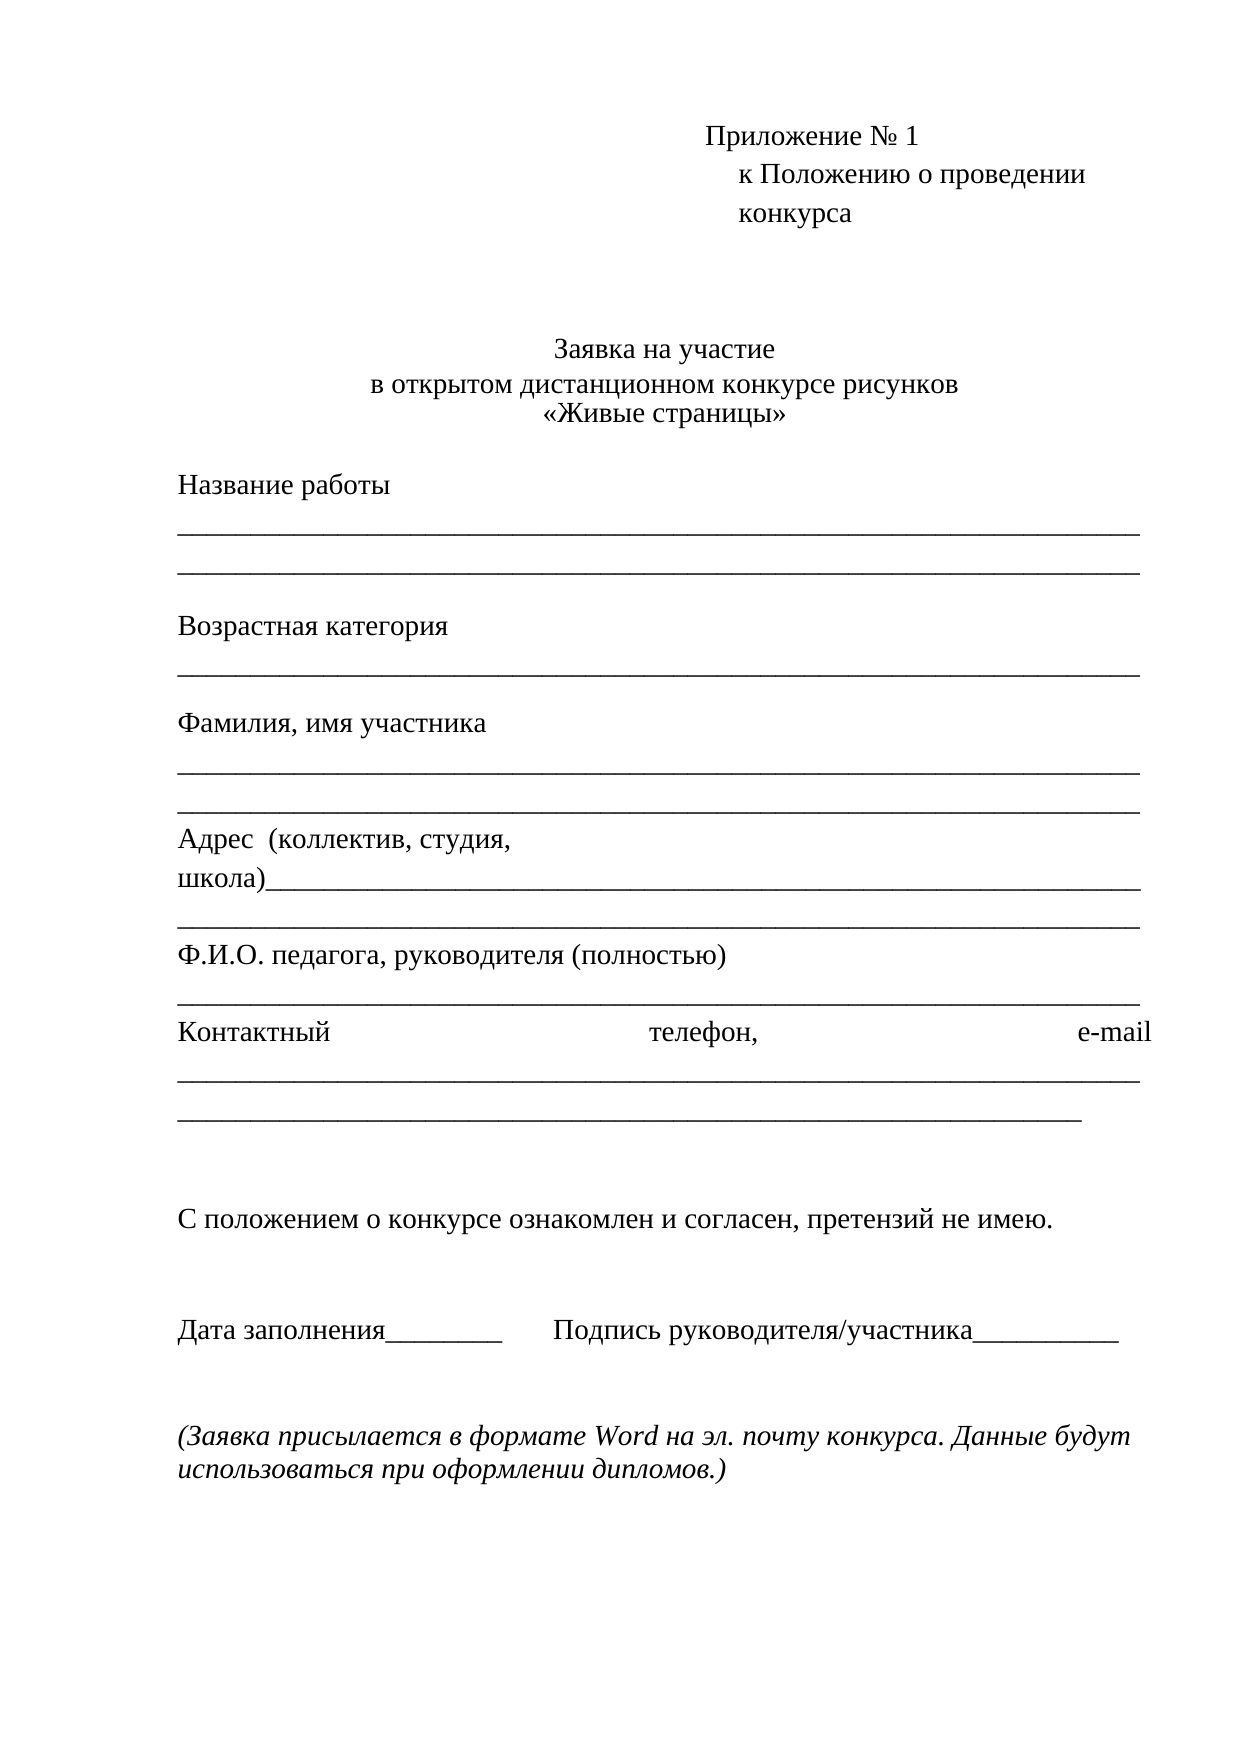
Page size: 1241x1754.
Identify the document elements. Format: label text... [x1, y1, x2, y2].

text «Живые страницы» [177, 399, 1152, 428]
text Название работы ____________________________________________________________________________________________________________________________________ [177, 467, 1152, 578]
text Дата заполнения________ Подпись руководителя/участника__________ [177, 1312, 1152, 1346]
text Фамилия, имя участника ____________________________________________________________________________________________________________________________________ [177, 706, 1152, 816]
text Контактный телефон, e-mail ________________________________________________________________________________________________________________________________ [177, 1014, 1152, 1124]
text Ф.И.О. педагога, руководителя (полностью) __________________________________________________________________ [177, 937, 1152, 1009]
text Возрастная категория [177, 608, 1152, 641]
text Приложение № 1 [472, 118, 1152, 152]
text __________________________________________________________________ [177, 646, 1152, 680]
text Заявка на участие [177, 293, 1152, 365]
text к Положению о проведении конкурса [738, 157, 1152, 229]
text Адрес (коллектив, студия, школа)______________________________________________________________________________________________________________________________ [177, 821, 1152, 932]
text (Заявка присылается в формате Word на эл. почту конкурса. Данные будут использоваться при оформлении дипломов.) [177, 1418, 1152, 1485]
text в открытом дистанционном конкурсе рисунков [177, 370, 1152, 399]
text С положением о конкурсе ознакомлен и согласен, претензий не имею. [177, 1202, 1152, 1235]
